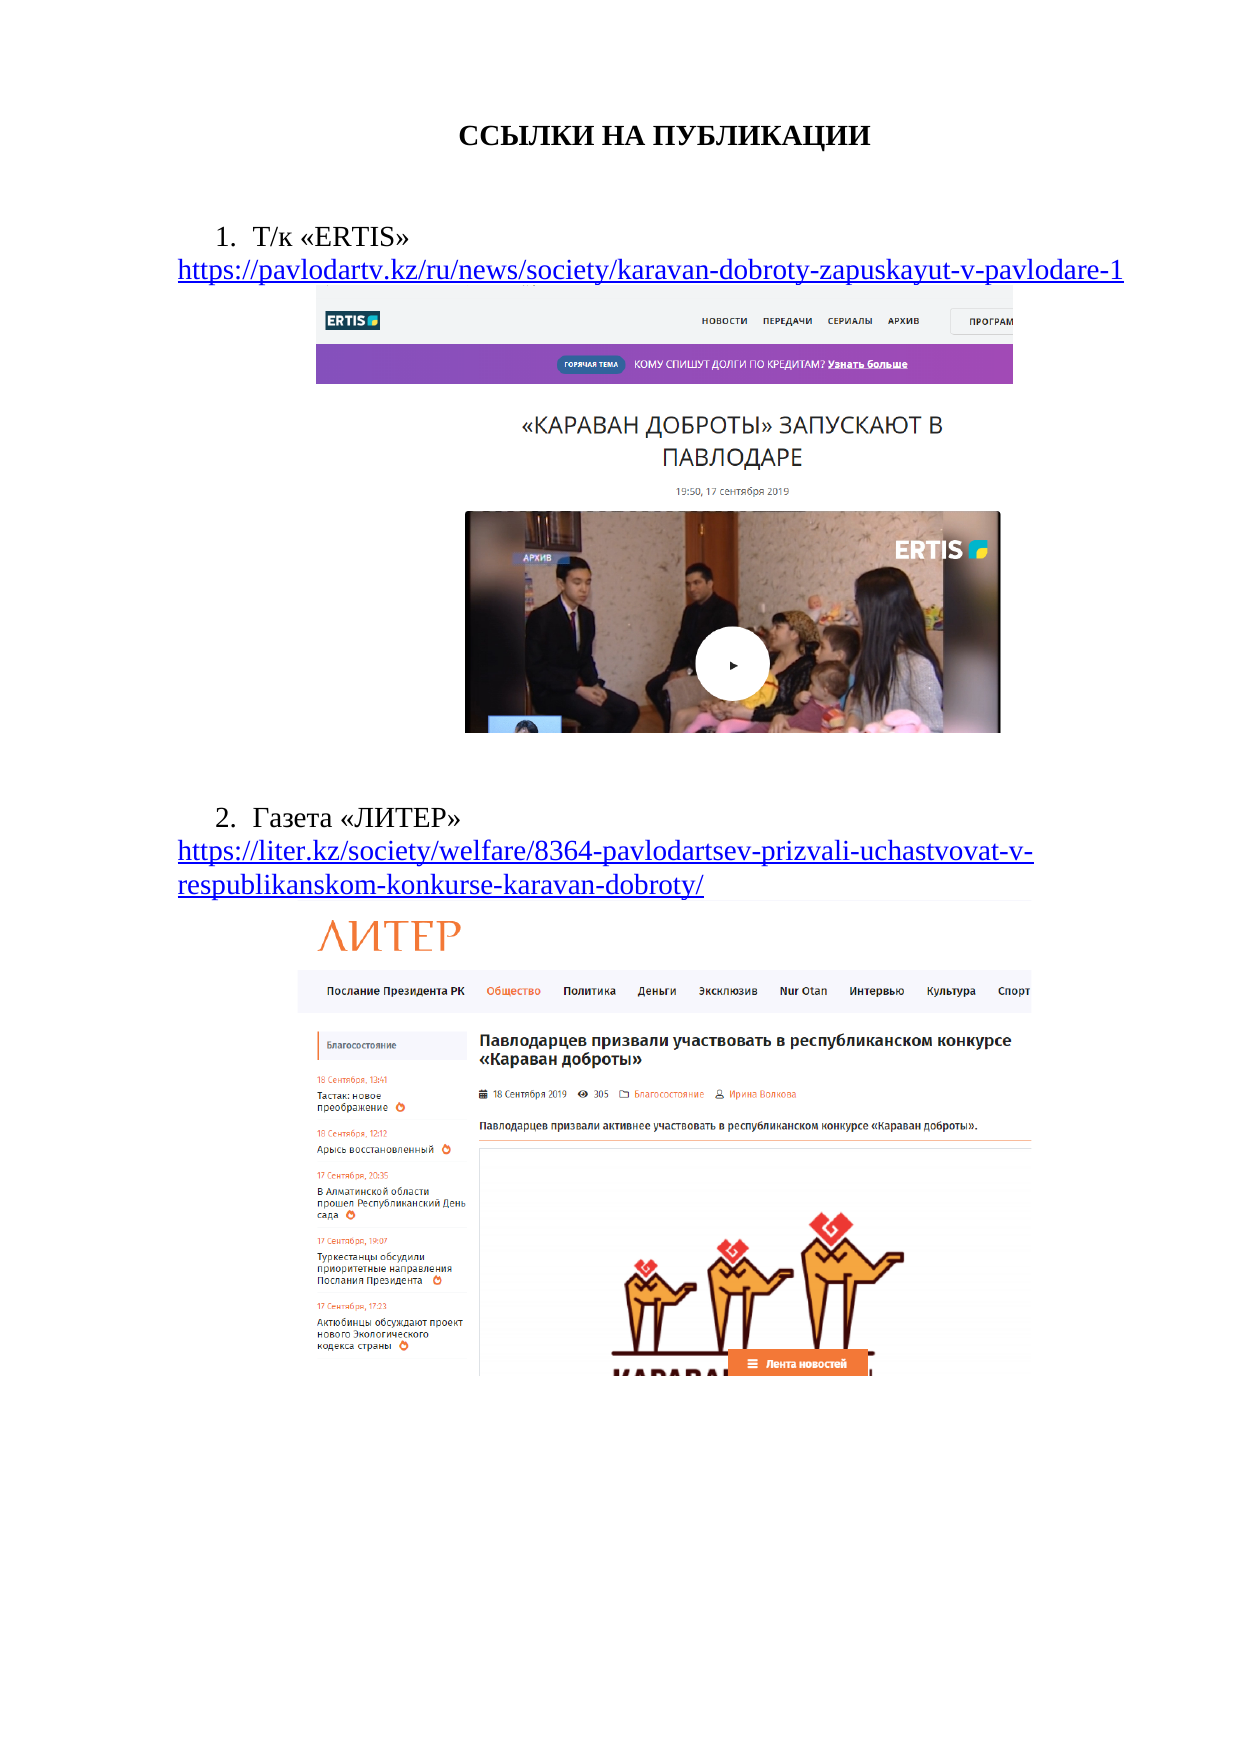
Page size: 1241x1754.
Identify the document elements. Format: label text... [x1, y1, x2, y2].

list Газета «ЛИТЕР» [215, 800, 1152, 833]
picture [316, 285, 1013, 733]
text https://liter.kz/society/welfare/8364-pavlodartsev-prizvali-uchastvovat-v-respublikanskom-konkurse-karavan-dobroty/ [177, 833, 1152, 900]
text https://pavlodartv.kz/ru/news/society/karavan-dobroty-zapuskayut-v-pavlodare-1 [177, 252, 1152, 286]
text ССЫЛКИ НА ПУБЛИКАЦИИ [177, 118, 1152, 152]
picture [297, 900, 1032, 1376]
list Т/к «ЕRTIS» [215, 219, 1152, 252]
